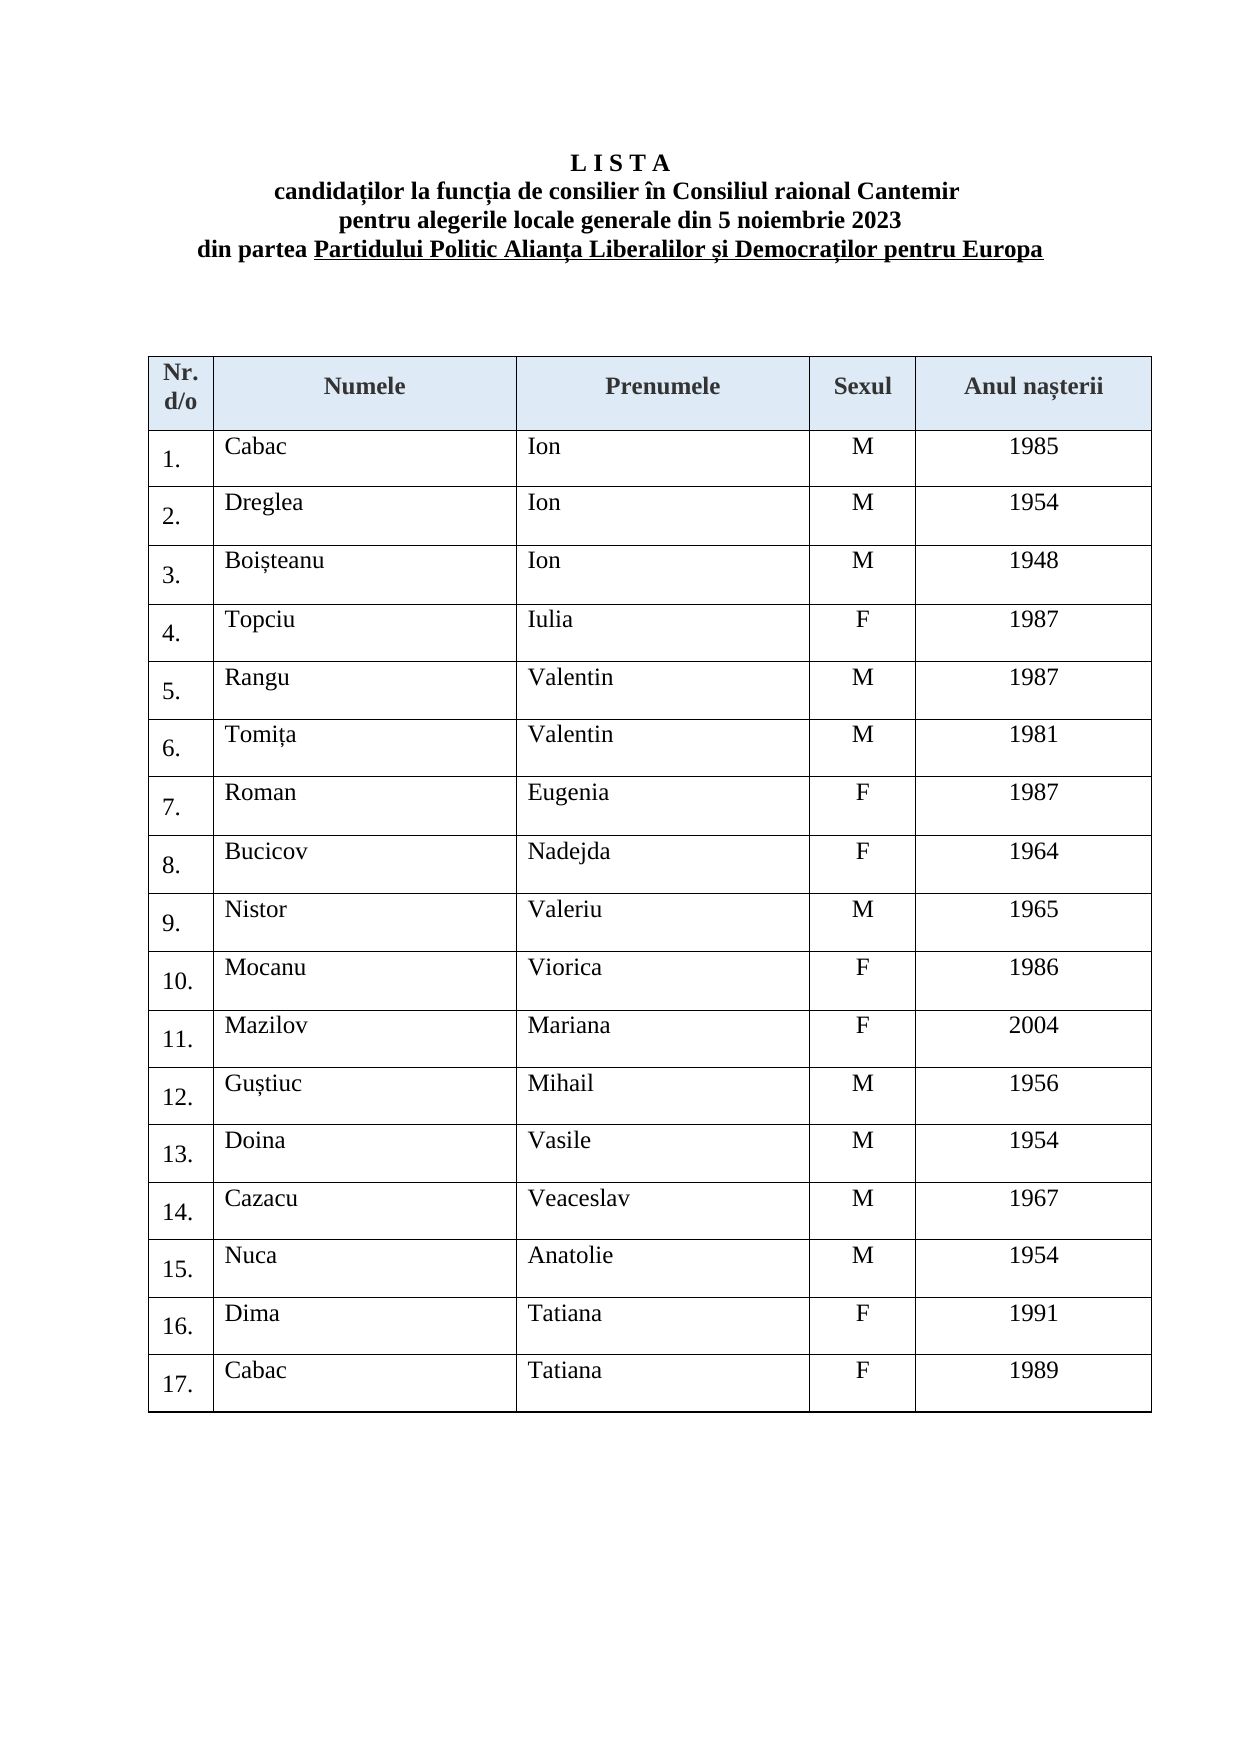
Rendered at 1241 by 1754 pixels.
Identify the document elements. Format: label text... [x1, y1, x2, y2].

table_cell 1987 [916, 777, 1151, 835]
table_cell Doina [214, 1125, 516, 1182]
table_cell Anatolie [517, 1240, 809, 1297]
table_cell [149, 662, 213, 718]
table_cell [149, 1240, 213, 1297]
table_cell F [810, 836, 915, 893]
table_cell [149, 1298, 213, 1354]
table_cell 1948 [916, 546, 1151, 603]
table_cell M [810, 1240, 915, 1297]
table_cell [149, 952, 213, 1009]
table_cell Eugenia [517, 777, 809, 835]
table_cell Mihail [517, 1068, 809, 1124]
table_cell [149, 546, 213, 603]
table_cell Rangu [214, 662, 516, 718]
table_cell Roman [214, 777, 516, 835]
table_cell Bucicov [214, 836, 516, 893]
table_cell M [810, 1183, 915, 1239]
table_cell M [810, 1068, 915, 1124]
table_cell Valentin [517, 720, 809, 776]
table_cell F [810, 1011, 915, 1067]
table_cell F [810, 952, 915, 1009]
table_cell Cabac [214, 1355, 516, 1411]
table_cell 1954 [916, 487, 1151, 544]
table_cell M [810, 1125, 915, 1182]
table_cell Boișteanu [214, 546, 516, 603]
table_cell M [810, 546, 915, 603]
table_cell Dima [214, 1298, 516, 1354]
table_cell [149, 1355, 213, 1411]
table_header Prenumele [517, 357, 809, 430]
table_cell Dreglea [214, 487, 516, 544]
table_cell [149, 777, 213, 835]
table_cell M [810, 894, 915, 951]
table_cell [149, 1125, 213, 1182]
table_cell M [810, 720, 915, 776]
table_cell F [810, 605, 915, 661]
table_cell Veaceslav [517, 1183, 809, 1239]
table_cell 1954 [916, 1240, 1151, 1297]
table_cell Ion [517, 487, 809, 544]
table_cell 1989 [916, 1355, 1151, 1411]
table_cell [149, 605, 213, 661]
table_cell Tatiana [517, 1355, 809, 1411]
table_cell [149, 487, 213, 544]
table_cell [149, 1183, 213, 1239]
table_cell [149, 1011, 213, 1067]
table_cell Cazacu [214, 1183, 516, 1239]
table_header Nr. d/o [149, 357, 213, 430]
table_cell Guștiuc [214, 1068, 516, 1124]
table_cell F [810, 1298, 915, 1354]
table_cell Tomița [214, 720, 516, 776]
table_cell Mariana [517, 1011, 809, 1067]
table_cell 1965 [916, 894, 1151, 951]
table_cell Ion [517, 431, 809, 486]
table_cell Mocanu [214, 952, 516, 1009]
text L I S T A candidaților la funcția de consilier în Consiliul raional Cantemir pentru alegerile locale generale din 5 noiembrie 2023 din partea Partidului Politic Alianța Liberalilor și Democraților pentru Europa [148, 148, 1093, 263]
table_cell Nistor [214, 894, 516, 951]
table_header Sexul [810, 357, 915, 430]
table_cell Ion [517, 546, 809, 603]
table_cell 1954 [916, 1125, 1151, 1182]
table_cell Nuca [214, 1240, 516, 1297]
table_cell [149, 894, 213, 951]
table_cell Tatiana [517, 1298, 809, 1354]
table_cell 1956 [916, 1068, 1151, 1124]
table_header Anul nașterii [916, 357, 1151, 430]
table_cell 1987 [916, 662, 1151, 718]
table_cell [149, 836, 213, 893]
table_cell 2004 [916, 1011, 1151, 1067]
table_header Numele [214, 357, 516, 430]
table_cell Topciu [214, 605, 516, 661]
table_cell 1981 [916, 720, 1151, 776]
table_cell F [810, 777, 915, 835]
table_cell M [810, 487, 915, 544]
table_cell Cabac [214, 431, 516, 486]
table_cell 1985 [916, 431, 1151, 486]
table_cell Iulia [517, 605, 809, 661]
table_cell Valentin [517, 662, 809, 718]
table_cell [149, 1068, 213, 1124]
table_cell [149, 431, 213, 486]
table_cell Valeriu [517, 894, 809, 951]
table_cell 1986 [916, 952, 1151, 1009]
table_cell Mazilov [214, 1011, 516, 1067]
table_cell 1964 [916, 836, 1151, 893]
table_cell M [810, 431, 915, 486]
table_cell Viorica [517, 952, 809, 1009]
table_cell [149, 720, 213, 776]
table_cell 1991 [916, 1298, 1151, 1354]
table_cell 1987 [916, 605, 1151, 661]
table_cell Vasile [517, 1125, 809, 1182]
table_cell F [810, 1355, 915, 1411]
table_cell 1967 [916, 1183, 1151, 1239]
table_cell M [810, 662, 915, 718]
table_cell Nadejda [517, 836, 809, 893]
